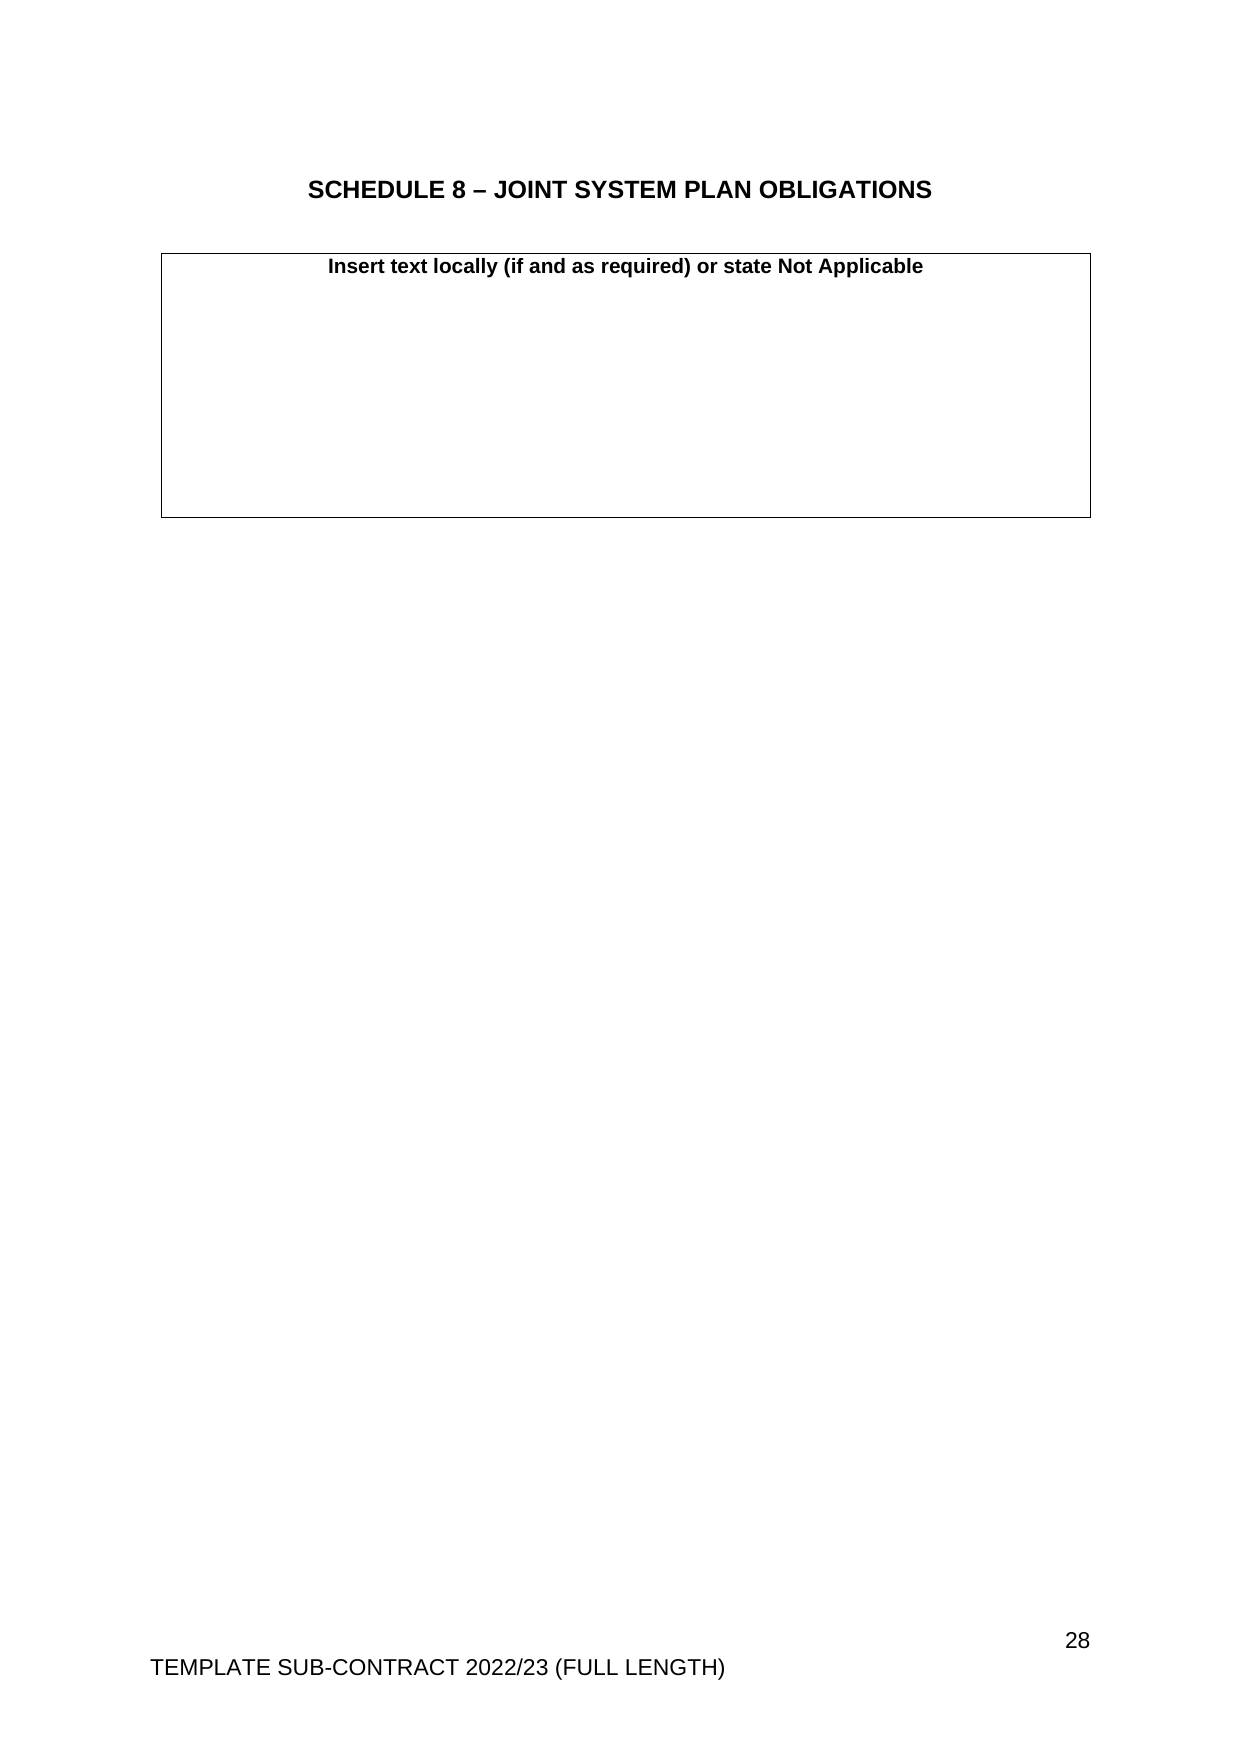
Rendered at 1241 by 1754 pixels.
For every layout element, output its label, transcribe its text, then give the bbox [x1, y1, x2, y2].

table_header Insert text locally (if and as required) or state Not Applicable [162, 254, 1090, 517]
text SCHEDULE 8 – JOINT SYSTEM PLAN OBLIGATIONS [150, 175, 1090, 204]
